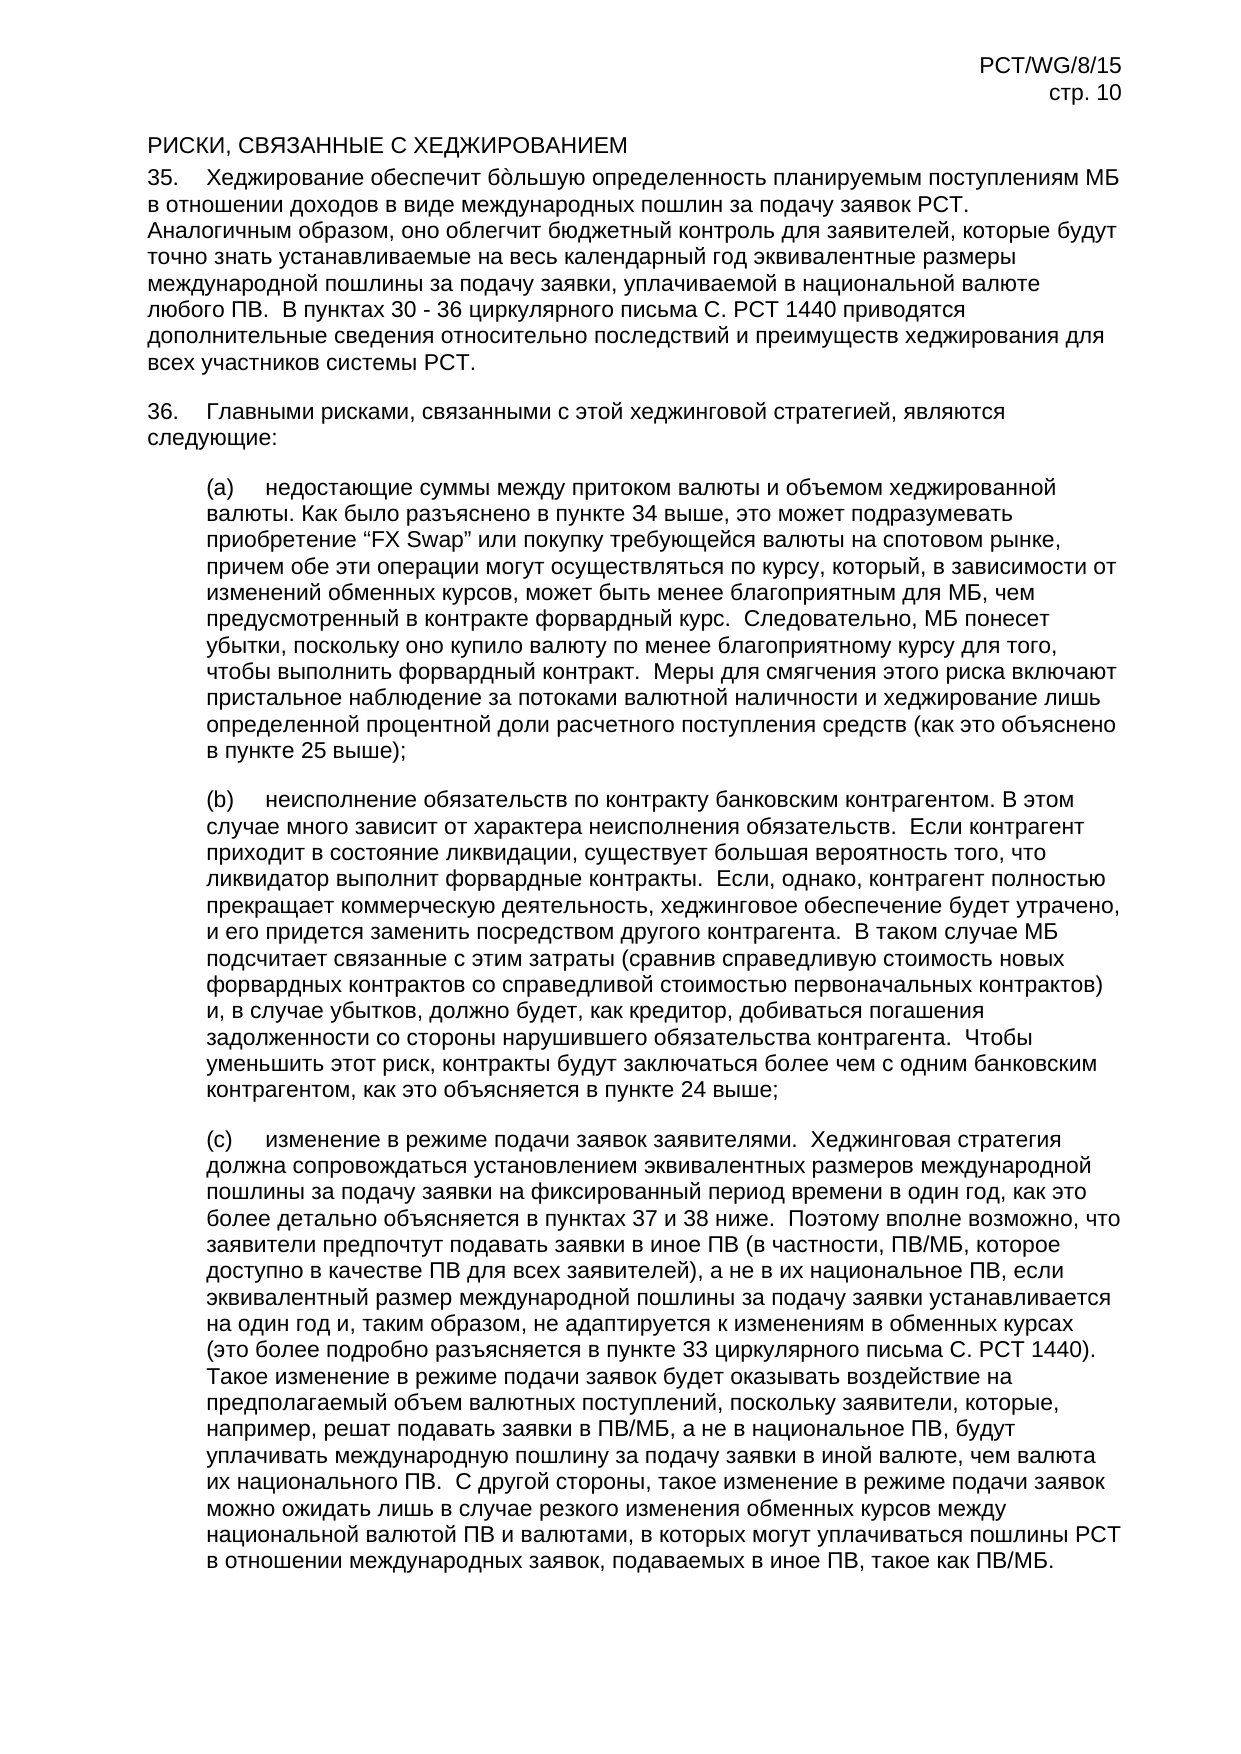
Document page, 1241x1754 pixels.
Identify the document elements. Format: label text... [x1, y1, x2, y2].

text Главными рисками, связанными с этой хеджинговой стратегией, являются следующие: [147, 398, 1122, 451]
list изменение в режиме подачи заявок заявителями. Хеджинговая стратегия должна сопровождаться установлением эквивалентных размеров международной пошлины за подачу заявки на фиксированный период времени в один год, как это более детально объясняется в пунктах 37 и 38 ниже. Поэтому вполне возможно, что заявители предпочтут подавать заявки в иное ПВ (в частности, ПВ/МБ, которое доступно в качестве ПВ для всех заявителей), а не в их национальное ПВ, если эквивалентный размер международной пошлины за подачу заявки устанавливается на один год и, таким образом, не адаптируется к изменениям в обменных курсах (это более подробно разъясняется в пункте 33 циркулярного письма C. PCT 1440). Такое изменение в режиме подачи заявок будет оказывать воздействие на предполагаемый объем валютных поступлений, поскольку заявители, которые, например, решат подавать заявки в ПВ/МБ, а не в национальное ПВ, будут уплачивать международную пошлину за подачу заявки в иной валюте, чем валюта их национального ПВ. С другой стороны, такое изменение в режиме подачи заявок можно ожидать лишь в случае резкого изменения обменных курсов между национальной валютой ПВ и валютами, в которых могут уплачиваться пошлины PCT в отношении международных заявок, подаваемых в иное ПВ, такое как ПВ/МБ. [206, 1126, 1122, 1573]
list неисполнение обязательств по контракту банковским контрагентом. В этом случае много зависит от характера неисполнения обязательств. Если контрагент приходит в состояние ликвидации, существует большая вероятность того, что ликвидатор выполнит форвардные контракты. Если, однако, контрагент полностью прекращает коммерческую деятельность, хеджинговое обеспечение будет утрачено, и его придется заменить посредством другого контрагента. В таком случае МБ подсчитает связанные с этим затраты (сравнив справедливую стоимость новых форвардных контрактов со справедливой стоимостью первоначальных контрактов) и, в случае убытков, должно будет, как кредитор, добиваться погашения задолженности со стороны нарушившего обязательства контрагента. Чтобы уменьшить этот риск, контракты будут заключаться более чем с одним банковским контрагентом, как это объясняется в пункте 24 выше; [206, 786, 1122, 1103]
subtitle риски, связанные с хеджированием [147, 132, 1122, 158]
list недостающие суммы между притоком валюты и объемом хеджированной валюты. Как было разъяснено в пункте 34 выше, это может подразумевать приобретение “FX Swap” или покупку требующейся валюты на спотовом рынке, причем обе эти операции могут осуществляться по курсу, который, в зависимости от изменений обменных курсов, может быть менее благоприятным для МБ, чем предусмотренный в контракте форвардный курс. Следовательно, МБ понесет убытки, поскольку оно купило валюту по менее благоприятному курсу для того, чтобы выполнить форвардный контракт. Меры для смягчения этого риска включают пристальное наблюдение за потоками валютной наличности и хеджирование лишь определенной процентной доли расчетного поступления средств (как это объяснено в пункте 25 выше); [206, 473, 1122, 763]
text Хеджирование обеспечит бòльшую определенность планируемым поступлениям МБ в отношении доходов в виде международных пошлин за подачу заявок PCT. Аналогичным образом, оно облегчит бюджетный контроль для заявителей, которые будут точно знать устанавливаемые на весь календарный год эквивалентные размеры международной пошлины за подачу заявки, уплачиваемой в национальной валюте любого ПВ. В пунктах 30 - 36 циркулярного письма C. PCT 1440 приводятся дополнительные сведения относительно последствий и преимуществ хеджирования для всех участников системы PCT. [147, 164, 1122, 375]
